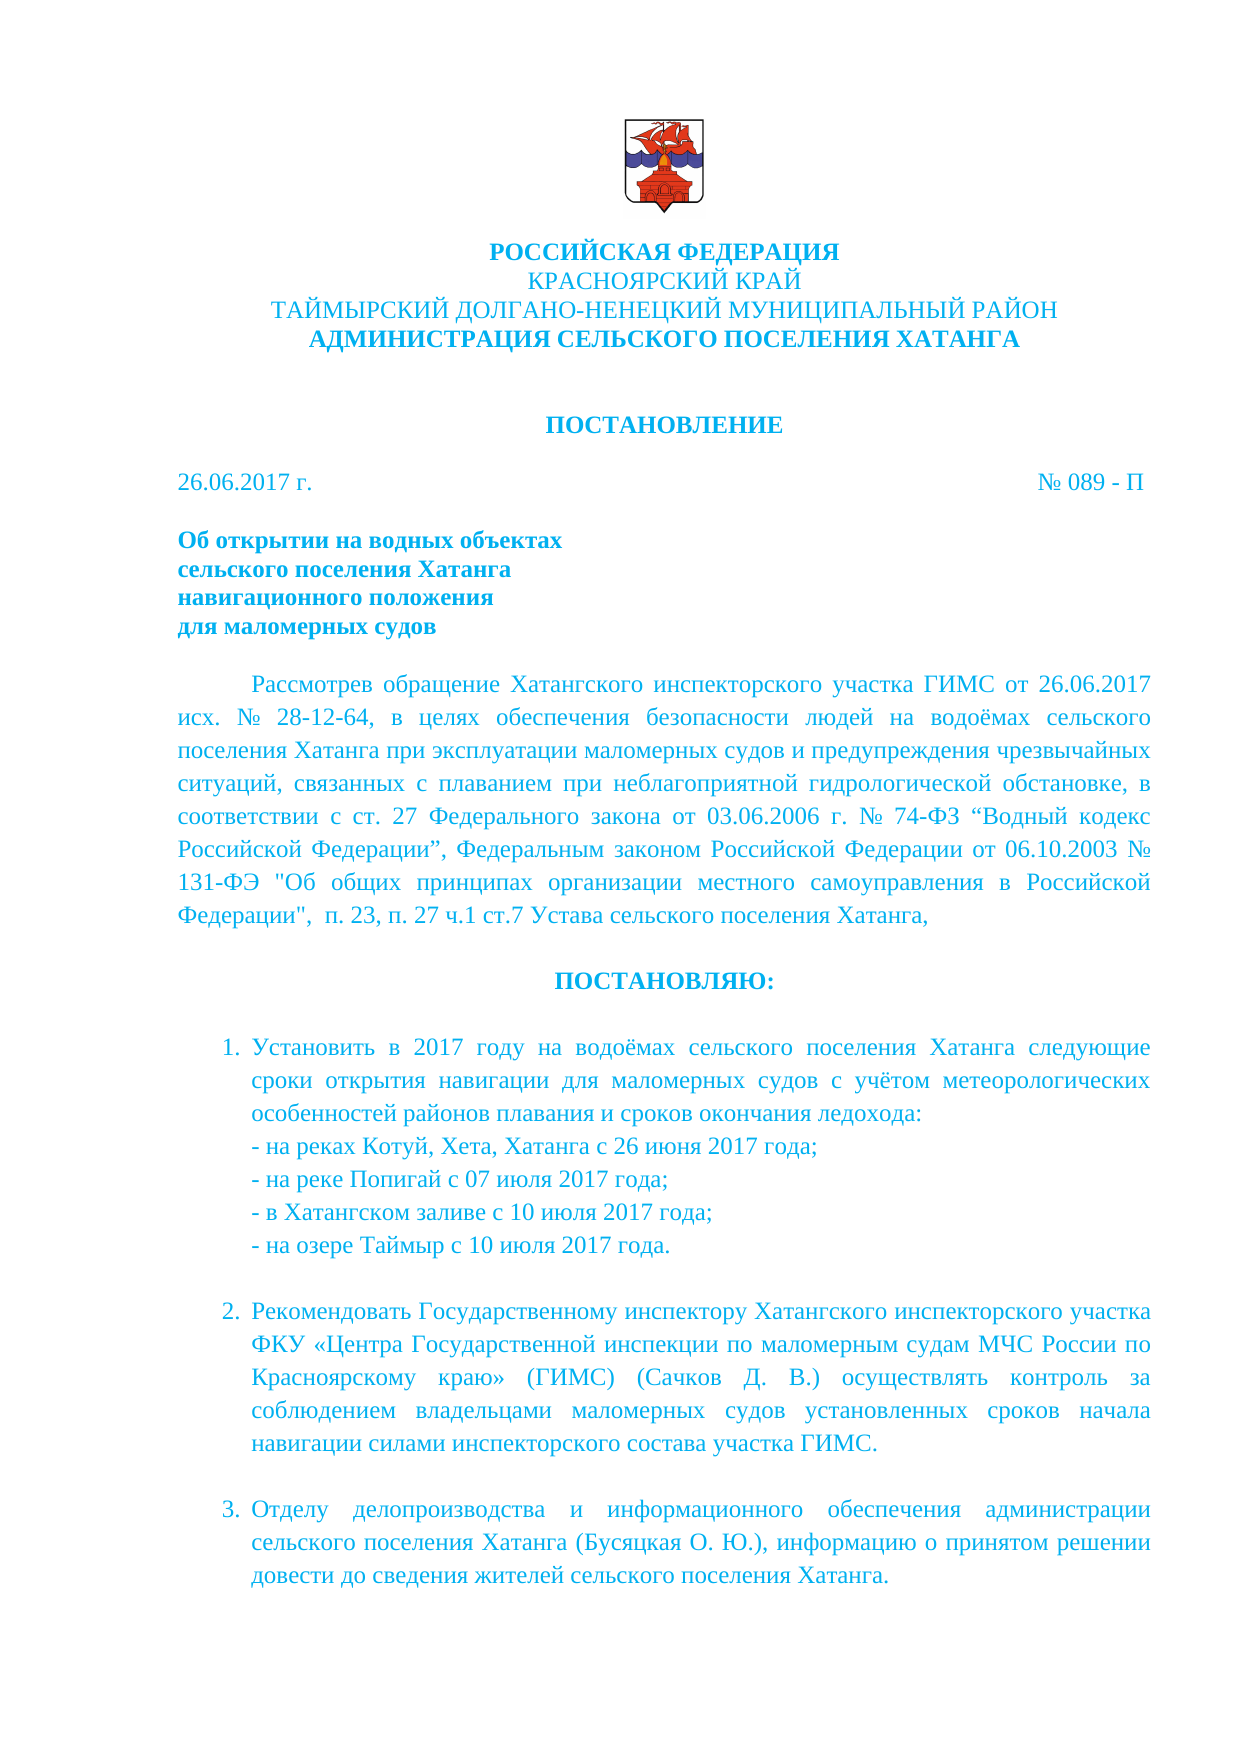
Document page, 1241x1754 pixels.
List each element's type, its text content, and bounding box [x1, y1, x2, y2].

text ТАЙМЫРСКИЙ ДОЛГАНО-НЕНЕЦКИЙ МУНИЦИПАЛЬНЫЙ РАЙОН [177, 295, 1152, 324]
picture [1138, 841, 1143, 851]
text Рассмотрев обращение Хатангского инспекторского участка ГИМС от 26.06.2017 исх. № 28-12-64, в целях обеспечения безопасности людей на водоёмах сельского поселения Хатанга при эксплуатации маломерных судов и предупреждения чрезвычайных ситуаций, связанных с плаванием при неблагоприятной гидрологической обстановке, в соответствии с ст. 27 Федерального закона от 03.06.2006 г. № 74-ФЗ “Водный кодекс Российской Федерации”, Федеральным законом Российской Федерации от 06.10.2003 № 131-ФЭ "Об общих принципах организации местного самоуправления в Российской Федерации", п. 23, п. 27 ч.1 ст.7 Устава сельского поселения Хатанга, [177, 669, 1152, 928]
text ПОСТАНОВЛЯЮ: [177, 966, 1152, 994]
text - на озере Таймыр с 10 июля 2017 года. [251, 1230, 1152, 1259]
picture [984, 846, 989, 855]
text АДМИНИСТРАЦИЯ СЕЛЬСКОГО ПОСЕЛЕНИЯ ХАТАНГА [177, 324, 1152, 352]
picture [510, 1539, 515, 1548]
picture [890, 1077, 895, 1086]
text ПОСТАНОВЛЕНИЕ [177, 410, 1152, 439]
picture [337, 1077, 342, 1086]
list Установить в 2017 году на водоёмах сельского поселения Хатанга следующие сроки открытия навигации для маломерных судов с учётом метеорологических особенностей районов плавания и сроков окончания ледохода: [222, 1032, 1152, 1127]
picture [727, 681, 732, 690]
text - в Хатангском заливе с 10 июля 2017 года; [251, 1197, 1152, 1226]
picture [661, 1440, 666, 1449]
picture [623, 118, 706, 219]
picture [1048, 474, 1053, 484]
text РОССИЙСКАЯ ФЕДЕРАЦИЯ [177, 237, 1152, 266]
text - на реке Попигай с 07 июля 2017 года; [251, 1164, 1152, 1193]
picture [684, 813, 689, 822]
picture [865, 912, 870, 921]
text для маломерных судов [177, 611, 1152, 640]
text сельского поселения Хатанга [177, 554, 1152, 582]
list Рекомендовать Государственному инспектору Хатангского инспекторского участка ФКУ «Центра Государственной инспекции по маломерным судам МЧС России по Красноярскому краю» (ГИМС) (Сачков Д. В.) осуществлять контроль за соблюдением владельцами маломерных судов установленных сроков начала навигации силами инспекторского состава участка ГИМС. [222, 1296, 1152, 1457]
text КРАСНОЯРСКИЙ КРАЙ [177, 266, 1152, 295]
picture [363, 813, 368, 822]
text 26.06.2017 г. № 089 - П [177, 467, 1152, 496]
text - на реках Котуй, Хета, Хатанга с 26 июня 2017 года; [251, 1131, 1152, 1160]
text Об открытии на водных объектах [177, 525, 1152, 554]
picture [312, 1209, 317, 1218]
list Отделу делопроизводства и информационного обеспечения администрации сельского поселения Хатанга (Бусяцкая О. Ю.), информацию о принятом решении довести до сведения жителей сельского поселения Хатанга. [222, 1494, 1152, 1589]
picture [698, 1308, 703, 1317]
picture [493, 912, 498, 921]
text навигационного положения [177, 582, 1152, 611]
picture [201, 780, 206, 789]
